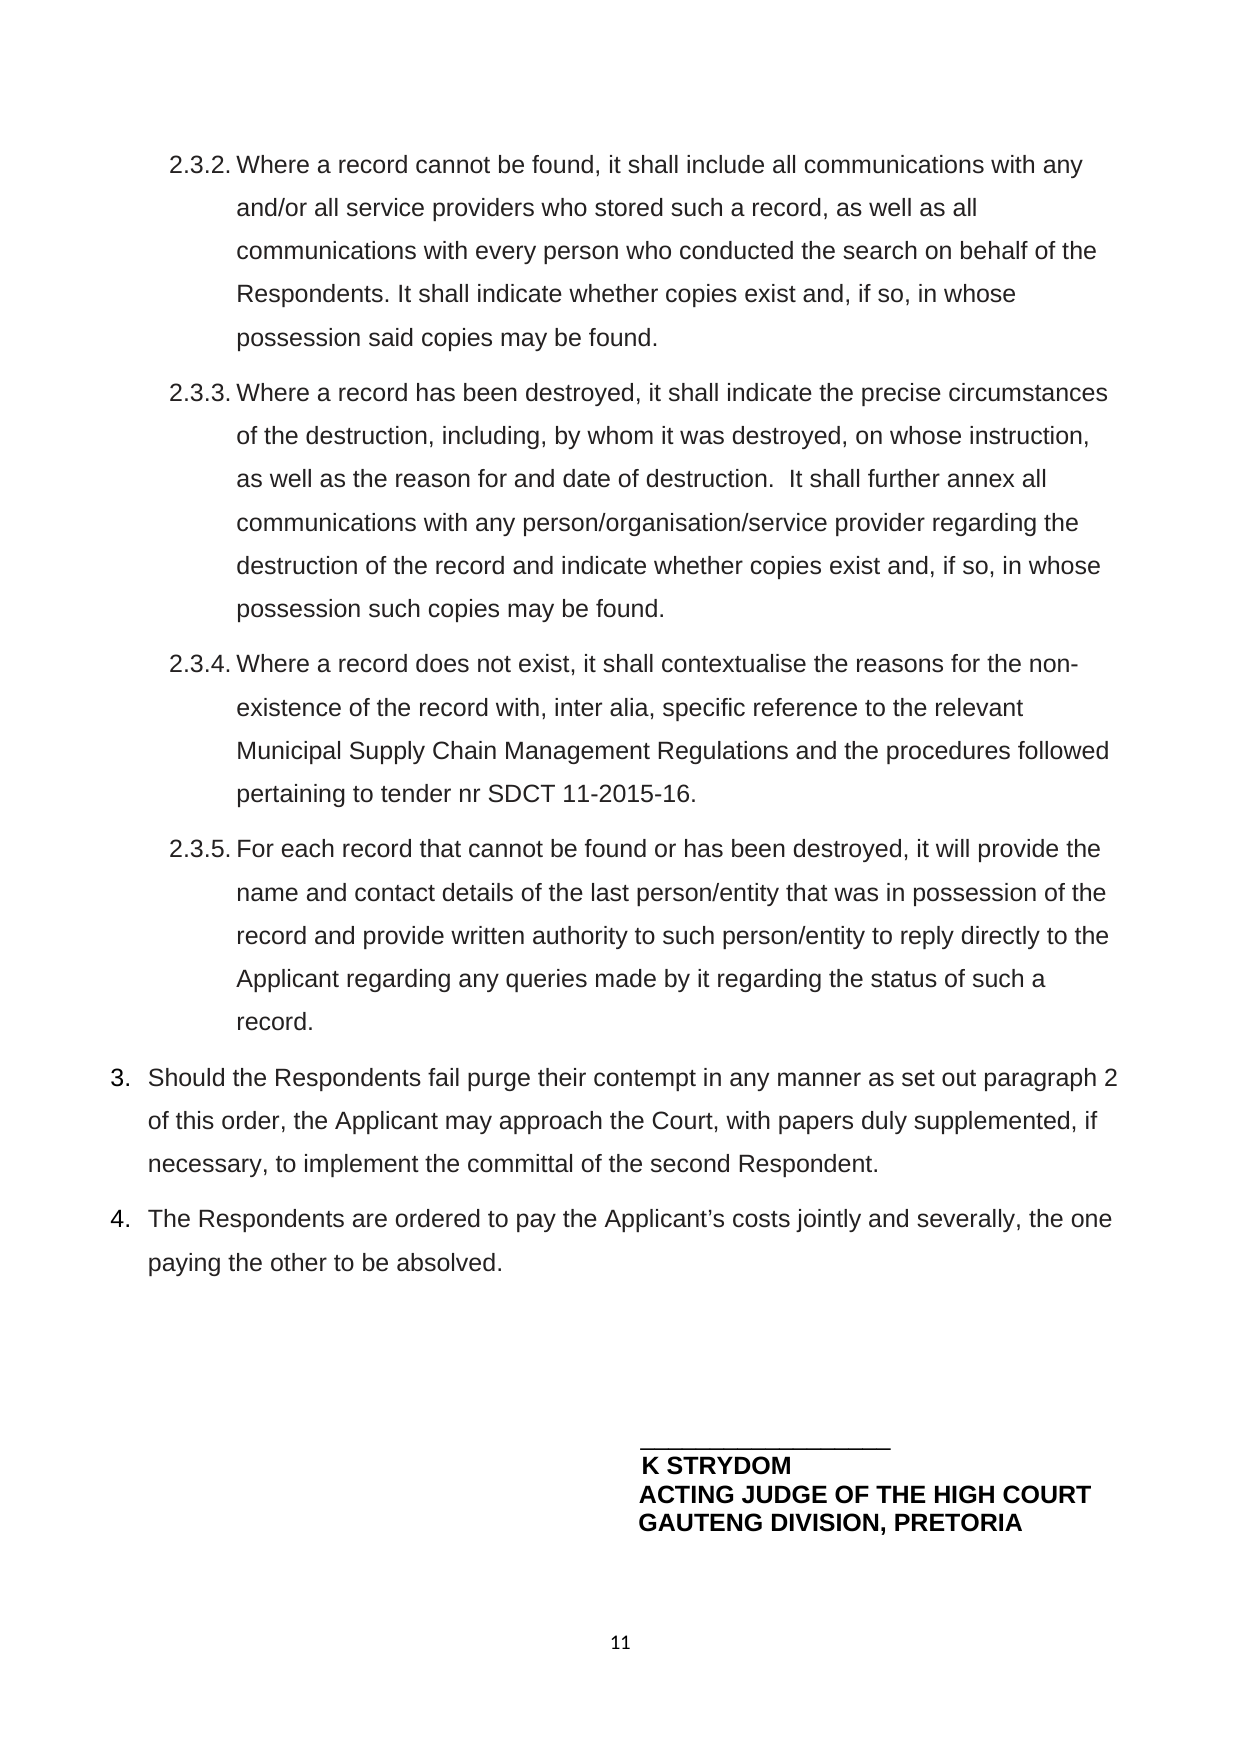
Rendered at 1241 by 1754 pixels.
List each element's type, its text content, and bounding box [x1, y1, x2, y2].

text 2.3.4. Where a record does not exist, it shall contextualise the reasons for the non-existence of the record with, inter alia, specific reference to the relevant Municipal Supply Chain Management Regulations and the procedures followed pertaining to tender nr SDCT 11-2015-16. [169, 649, 1122, 807]
text K STRYDOM [193, 1451, 1122, 1479]
text ACTING JUDGE OF THE HIGH COURT [207, 1479, 1122, 1508]
text 3. Should the Respondents fail purge their contempt in any manner as set out paragraph 2 of this order, the Applicant may approach the Court, with papers duly supplemented, if necessary, to implement the committal of the second Respondent. [110, 1062, 1122, 1177]
text 2.3.5. For each record that cannot be found or has been destroyed, it will provide the name and contact details of the last person/entity that was in possession of the record and provide written authority to such person/entity to reply directly to the Applicant regarding any queries made by it regarding the status of such a record. [169, 834, 1122, 1036]
text 2.3.3. Where a record has been destroyed, it shall indicate the precise circumstances of the destruction, including, by whom it was destroyed, on whose instruction, as well as the reason for and date of destruction. It shall further annex all communications with any person/organisation/service provider regarding the destruction of the record and indicate whether copies exist and, if so, in whose possession such copies may be found. [169, 378, 1122, 622]
text 2.3.2. Where a record cannot be found, it shall include all communications with any and/or all service providers who stored such a record, as well as all communications with every person who conducted the search on behalf of the Respondents. It shall indicate whether copies exist and, if so, in whose possession said copies may be found. [169, 150, 1122, 351]
text __________________ [118, 1422, 1122, 1451]
text GAUTENG DIVISION, PRETORIA [193, 1508, 1122, 1537]
text 4. The Respondents are ordered to pay the Applicant’s costs jointly and severally, the one paying the other to be absolved. [110, 1204, 1122, 1276]
